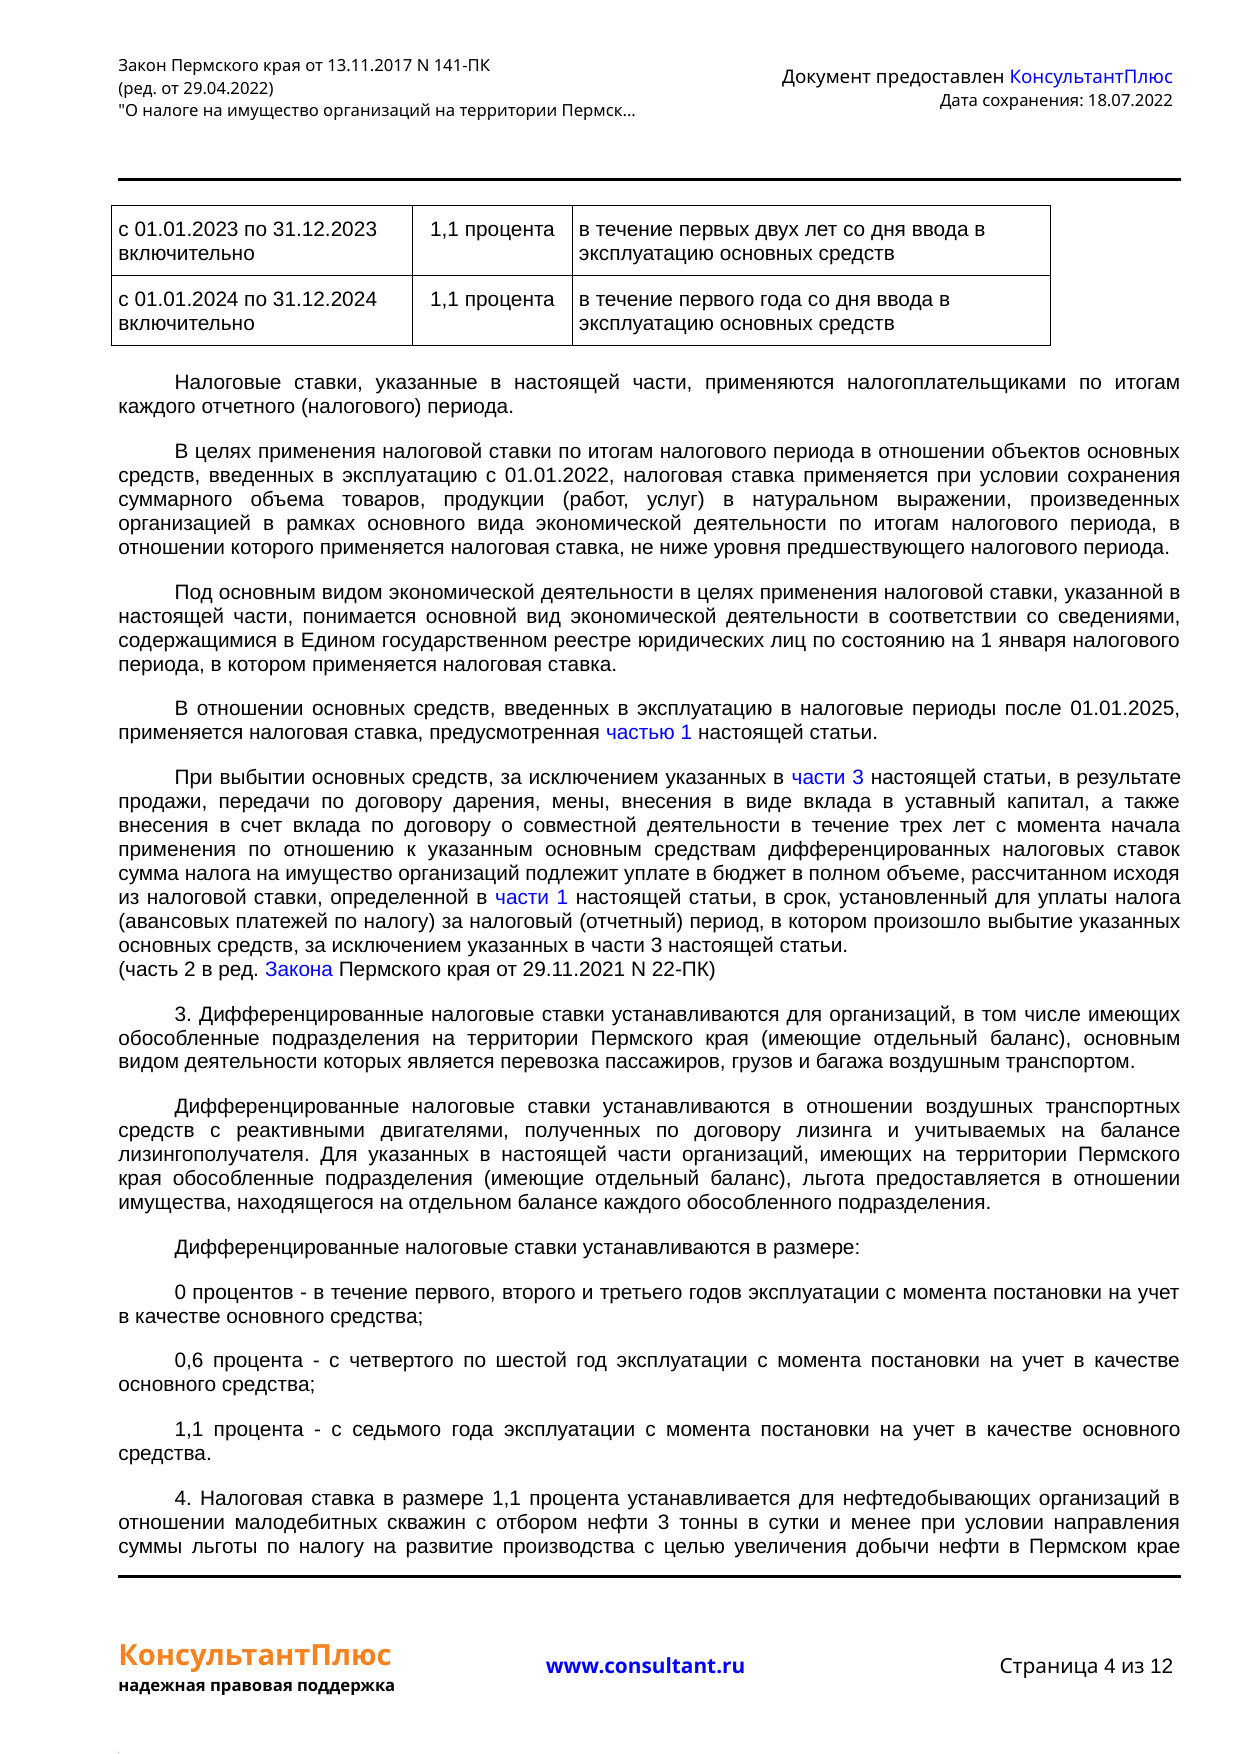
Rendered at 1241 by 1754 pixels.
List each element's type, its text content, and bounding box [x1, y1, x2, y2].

text При выбытии основных средств, за исключением указанных в части 3 настоящей статьи, в результате продажи, передачи по договору дарения, мены, внесения в виде вклада в уставный капитал, а также внесения в счет вклада по договору о совместной деятельности в течение трех лет с момента начала применения по отношению к указанным основным средствам дифференцированных налоговых ставок сумма налога на имущество организаций подлежит уплате в бюджет в полном объеме, рассчитанном исходя из налоговой ставки, определенной в части 1 настоящей статьи, в срок, установленный для уплаты налога (авансовых платежей по налогу) за налоговый (отчетный) период, в котором произошло выбытие указанных основных средств, за исключением указанных в части 3 настоящей статьи. [118, 765, 1181, 957]
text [118, 1486, 1181, 1558]
table_cell в течение первых двух лет со дня ввода в эксплуатацию основных средств [573, 206, 1050, 275]
text В целях применения налоговой ставки по итогам налогового периода в отношении объектов основных средств, введенных в эксплуатацию с 01.01.2022, налоговая ставка применяется при условии сохранения суммарного объема товаров, продукции (работ, услуг) в натуральном выражении, произведенных организацией в рамках основного вида экономической деятельности по итогам налогового периода, в отношении которого применяется налоговая ставка, не ниже уровня предшествующего налогового периода. [118, 439, 1181, 559]
table_cell с 01.01.2024 по 31.12.2024 включительно [112, 276, 412, 345]
text Под основным видом экономической деятельности в целях применения налоговой ставки, указанной в настоящей части, понимается основной вид экономической деятельности в соответствии со сведениями, содержащимися в Едином государственном реестре юридических лиц по состоянию на 1 января налогового периода, в котором применяется налоговая ставка. [118, 579, 1181, 675]
text Дифференцированные налоговые ставки устанавливаются в отношении воздушных транспортных средств с реактивными двигателями, полученных по договору лизинга и учитываемых на балансе лизингополучателя. Для указанных в настоящей части организаций, имеющих на территории Пермского края обособленные подразделения (имеющие отдельный баланс), льгота предоставляется в отношении имущества, находящегося на отдельном балансе каждого обособленного подразделения. [118, 1094, 1181, 1214]
text Дифференцированные налоговые ставки устанавливаются в размере: [118, 1235, 1181, 1259]
text 3. Дифференцированные налоговые ставки устанавливаются для организаций, в том числе имеющих обособленные подразделения на территории Пермского края (имеющие отдельный баланс), основным видом деятельности которых является перевозка пассажиров, грузов и багажа воздушным транспортом. [118, 1001, 1181, 1073]
table_cell с 01.01.2023 по 31.12.2023 включительно [112, 206, 412, 275]
text 1,1 процента - с седьмого года эксплуатации с момента постановки на учет в качестве основного средства. [118, 1417, 1181, 1465]
text Налоговые ставки, указанные в настоящей части, применяются налогоплательщиками по итогам каждого отчетного (налогового) периода. [118, 370, 1181, 418]
text (часть 2 в ред. Закона Пермского края от 29.11.2021 N 22-ПК) [118, 957, 1181, 981]
text В отношении основных средств, введенных в эксплуатацию в налоговые периоды после 01.01.2025, применяется налоговая ставка, предусмотренная частью 1 настоящей статьи. [118, 696, 1181, 744]
text 0,6 процента - с четвертого по шестой год эксплуатации с момента постановки на учет в качестве основного средства; [118, 1348, 1181, 1396]
table_cell 1,1 процента [413, 206, 572, 275]
table_cell в течение первого года со дня ввода в эксплуатацию основных средств [573, 276, 1050, 345]
table_cell 1,1 процента [413, 276, 572, 345]
text 0 процентов - в течение первого, второго и третьего годов эксплуатации с момента постановки на учет в качестве основного средства; [118, 1279, 1181, 1327]
